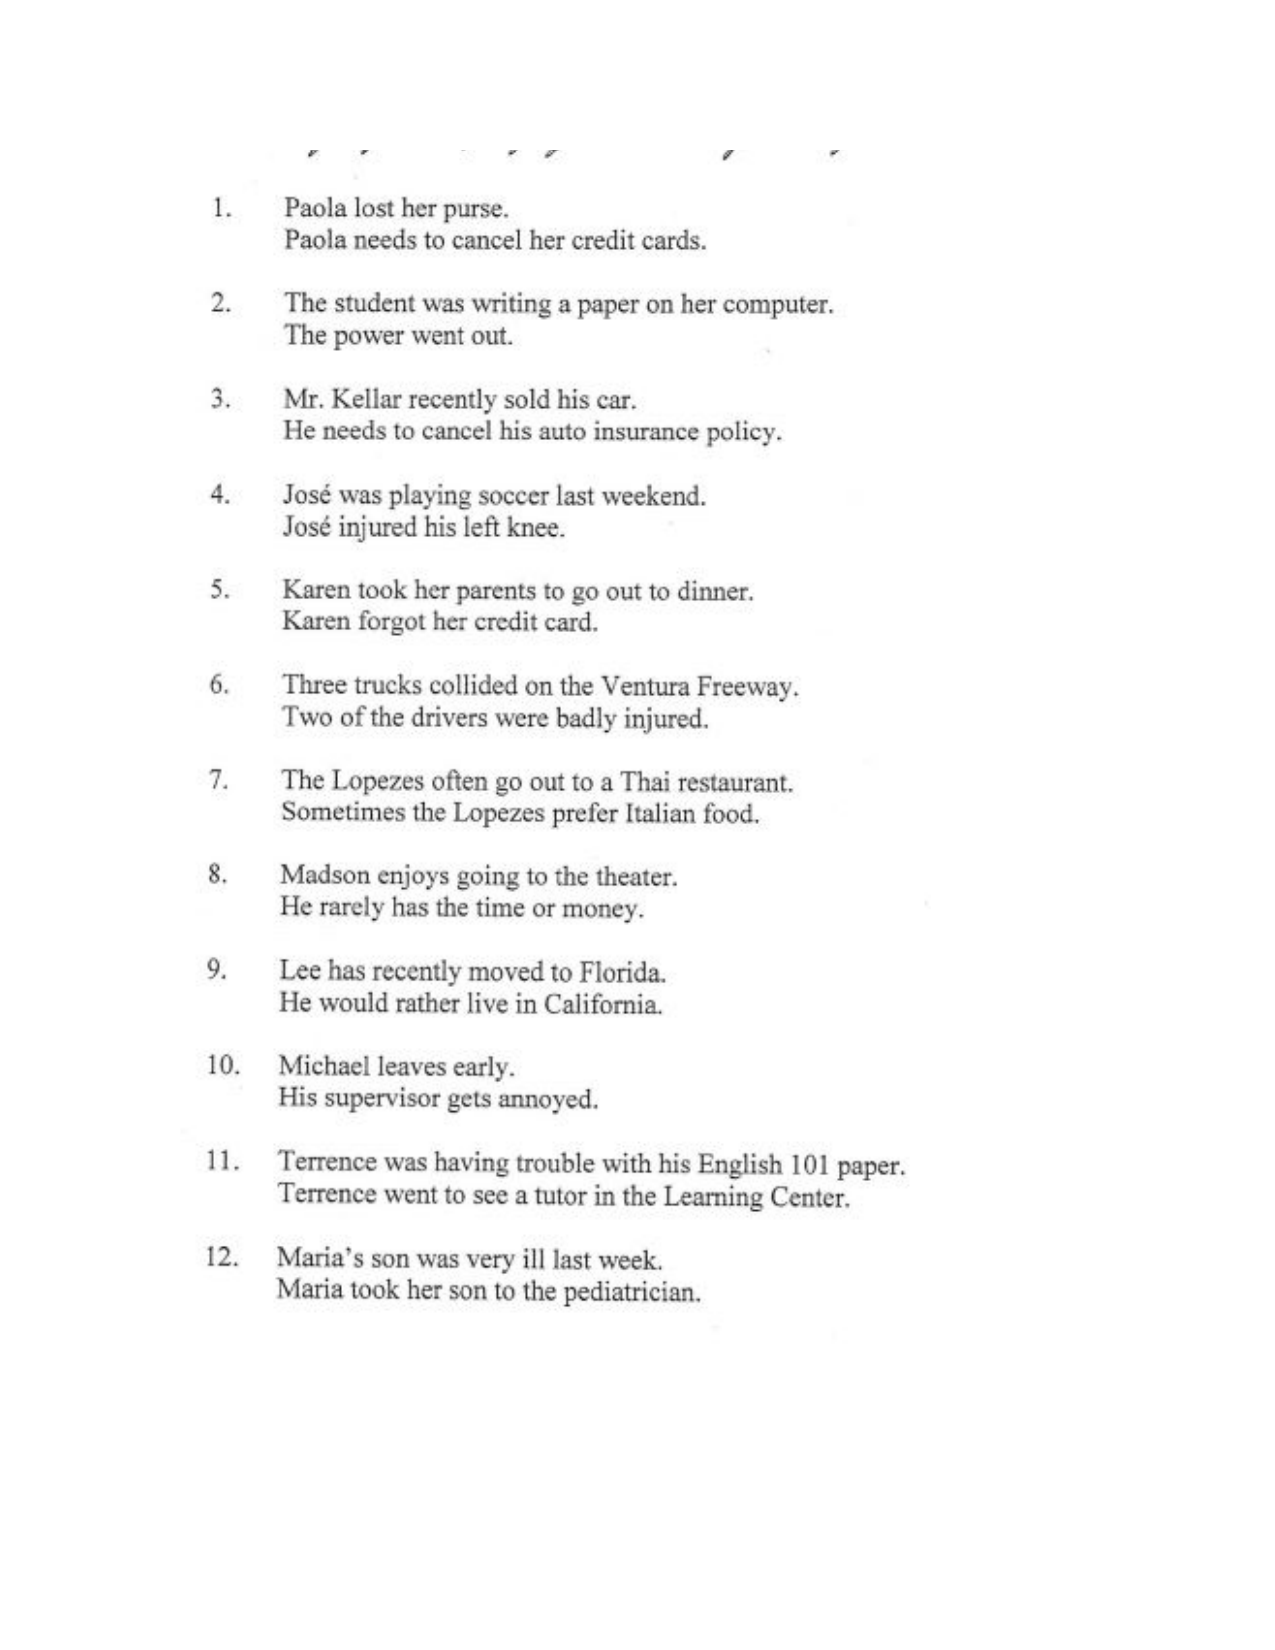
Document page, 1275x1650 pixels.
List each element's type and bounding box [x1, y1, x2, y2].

picture [150, 150, 931, 1371]
